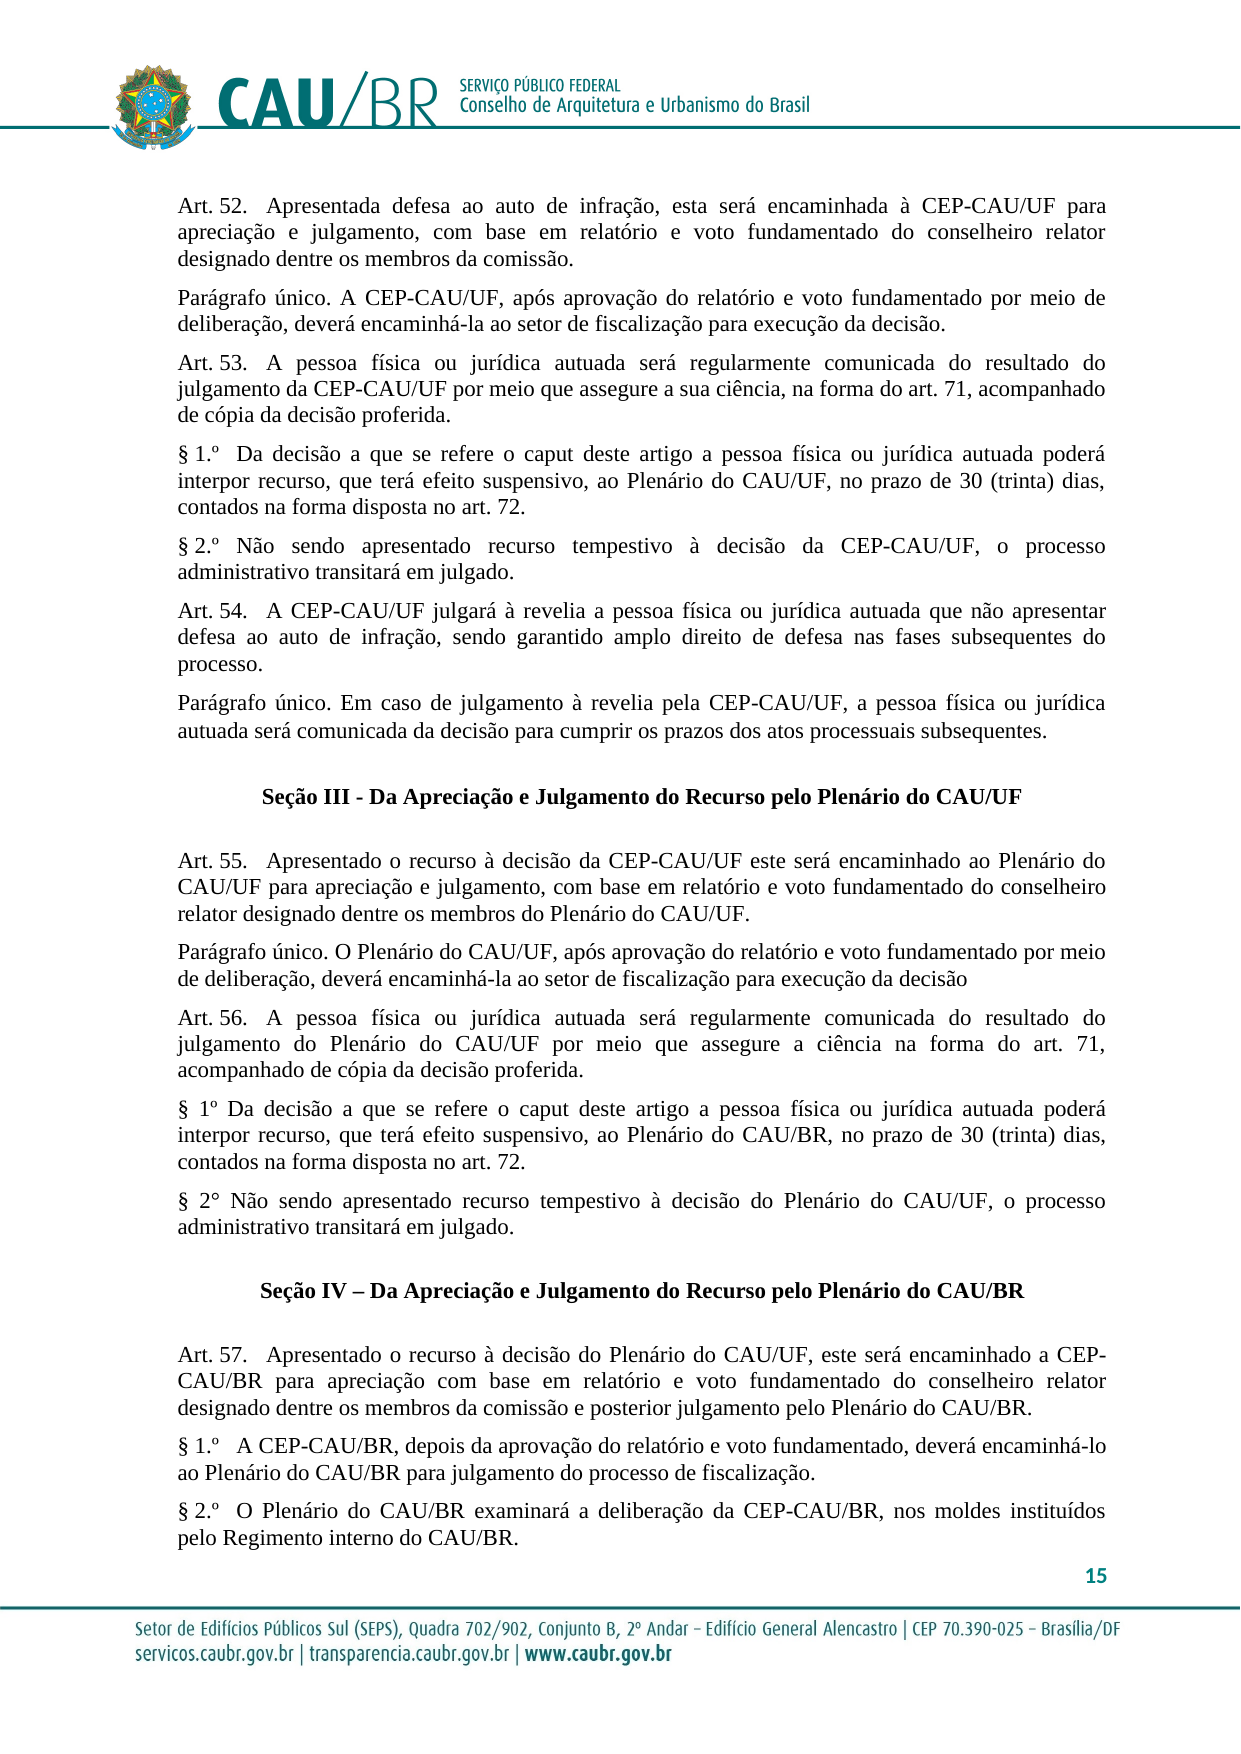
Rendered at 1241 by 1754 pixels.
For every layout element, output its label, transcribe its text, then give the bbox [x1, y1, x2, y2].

list Apresentado o recurso à decisão do Plenário do CAU/UF, este será encaminhado a CEP-CAU/BR para apreciação com base em relatório e voto fundamentado do conselheiro relator designado dentre os membros da comissão e posterior julgamento pelo Plenário do CAU/BR. [177, 1341, 1107, 1420]
list A CEP-CAU/UF julgará à revelia a pessoa física ou jurídica autuada que não apresentar defesa ao auto de infração, sendo garantido amplo direito de defesa nas fases subsequentes do processo. [177, 597, 1107, 676]
text Seção III - Da Apreciação e Julgamento do Recurso pelo Plenário do CAU/UF [177, 783, 1107, 809]
list A pessoa física ou jurídica autuada será regularmente comunicada do resultado do julgamento do Plenário do CAU/UF por meio que assegure a ciência na forma do art. 71, acompanhado de cópia da decisão proferida. [177, 1004, 1107, 1083]
text § 1º Da decisão a que se refere o caput deste artigo a pessoa física ou jurídica autuada poderá interpor recurso, que terá efeito suspensivo, ao Plenário do CAU/BR, no prazo de 30 (trinta) dias, contados na forma disposta no art. 72. [177, 1095, 1107, 1174]
list A pessoa física ou jurídica autuada será regularmente comunicada do resultado do julgamento da CEP-CAU/UF por meio que assegure a sua ciência, na forma do art. 71, acompanhado de cópia da decisão proferida. [177, 349, 1107, 428]
text Parágrafo único. A CEP-CAU/UF, após aprovação do relatório e voto fundamentado por meio de deliberação, deverá encaminhá-la ao setor de fiscalização para execução da decisão. [177, 283, 1107, 336]
list Da decisão a que se refere o caput deste artigo a pessoa física ou jurídica autuada poderá interpor recurso, que terá efeito suspensivo, ao Plenário do CAU/UF, no prazo de 30 (trinta) dias, contados na forma disposta no art. 72. [177, 440, 1107, 519]
list Apresentado o recurso à decisão da CEP-CAU/UF este será encaminhado ao Plenário do CAU/UF para apreciação e julgamento, com base em relatório e voto fundamentado do conselheiro relator designado dentre os membros do Plenário do CAU/UF. [177, 847, 1107, 926]
list Apresentada defesa ao auto de infração, esta será encaminhada à CEP-CAU/UF para apreciação e julgamento, com base em relatório e voto fundamentado do conselheiro relator designado dentre os membros da comissão. [177, 192, 1107, 271]
text Seção IV – Da Apreciação e Julgamento do Recurso pelo Plenário do CAU/BR [177, 1277, 1107, 1303]
text Parágrafo único. Em caso de julgamento à revelia pela CEP-CAU/UF, a pessoa física ou jurídica autuada será comunicada da decisão para cumprir os prazos dos atos processuais subsequentes. [177, 689, 1107, 743]
text § 2° Não sendo apresentado recurso tempestivo à decisão do Plenário do CAU/UF, o processo administrativo transitará em julgado. [177, 1187, 1107, 1239]
list O Plenário do CAU/BR examinará a deliberação da CEP-CAU/BR, nos moldes instituídos pelo Regimento interno do CAU/BR. [177, 1498, 1107, 1550]
list Não sendo apresentado recurso tempestivo à decisão da CEP-CAU/UF, o processo administrativo transitará em julgado. [177, 532, 1107, 584]
text Parágrafo único. O Plenário do CAU/UF, após aprovação do relatório e voto fundamentado por meio de deliberação, deverá encaminhá-la ao setor de fiscalização para execução da decisão [177, 938, 1107, 991]
list A CEP-CAU/BR, depois da aprovação do relatório e voto fundamentado, deverá encaminhá-lo ao Plenário do CAU/BR para julgamento do processo de fiscalização. [177, 1432, 1107, 1485]
picture [0, 0, 1241, 178]
picture [0, 1601, 1240, 1720]
